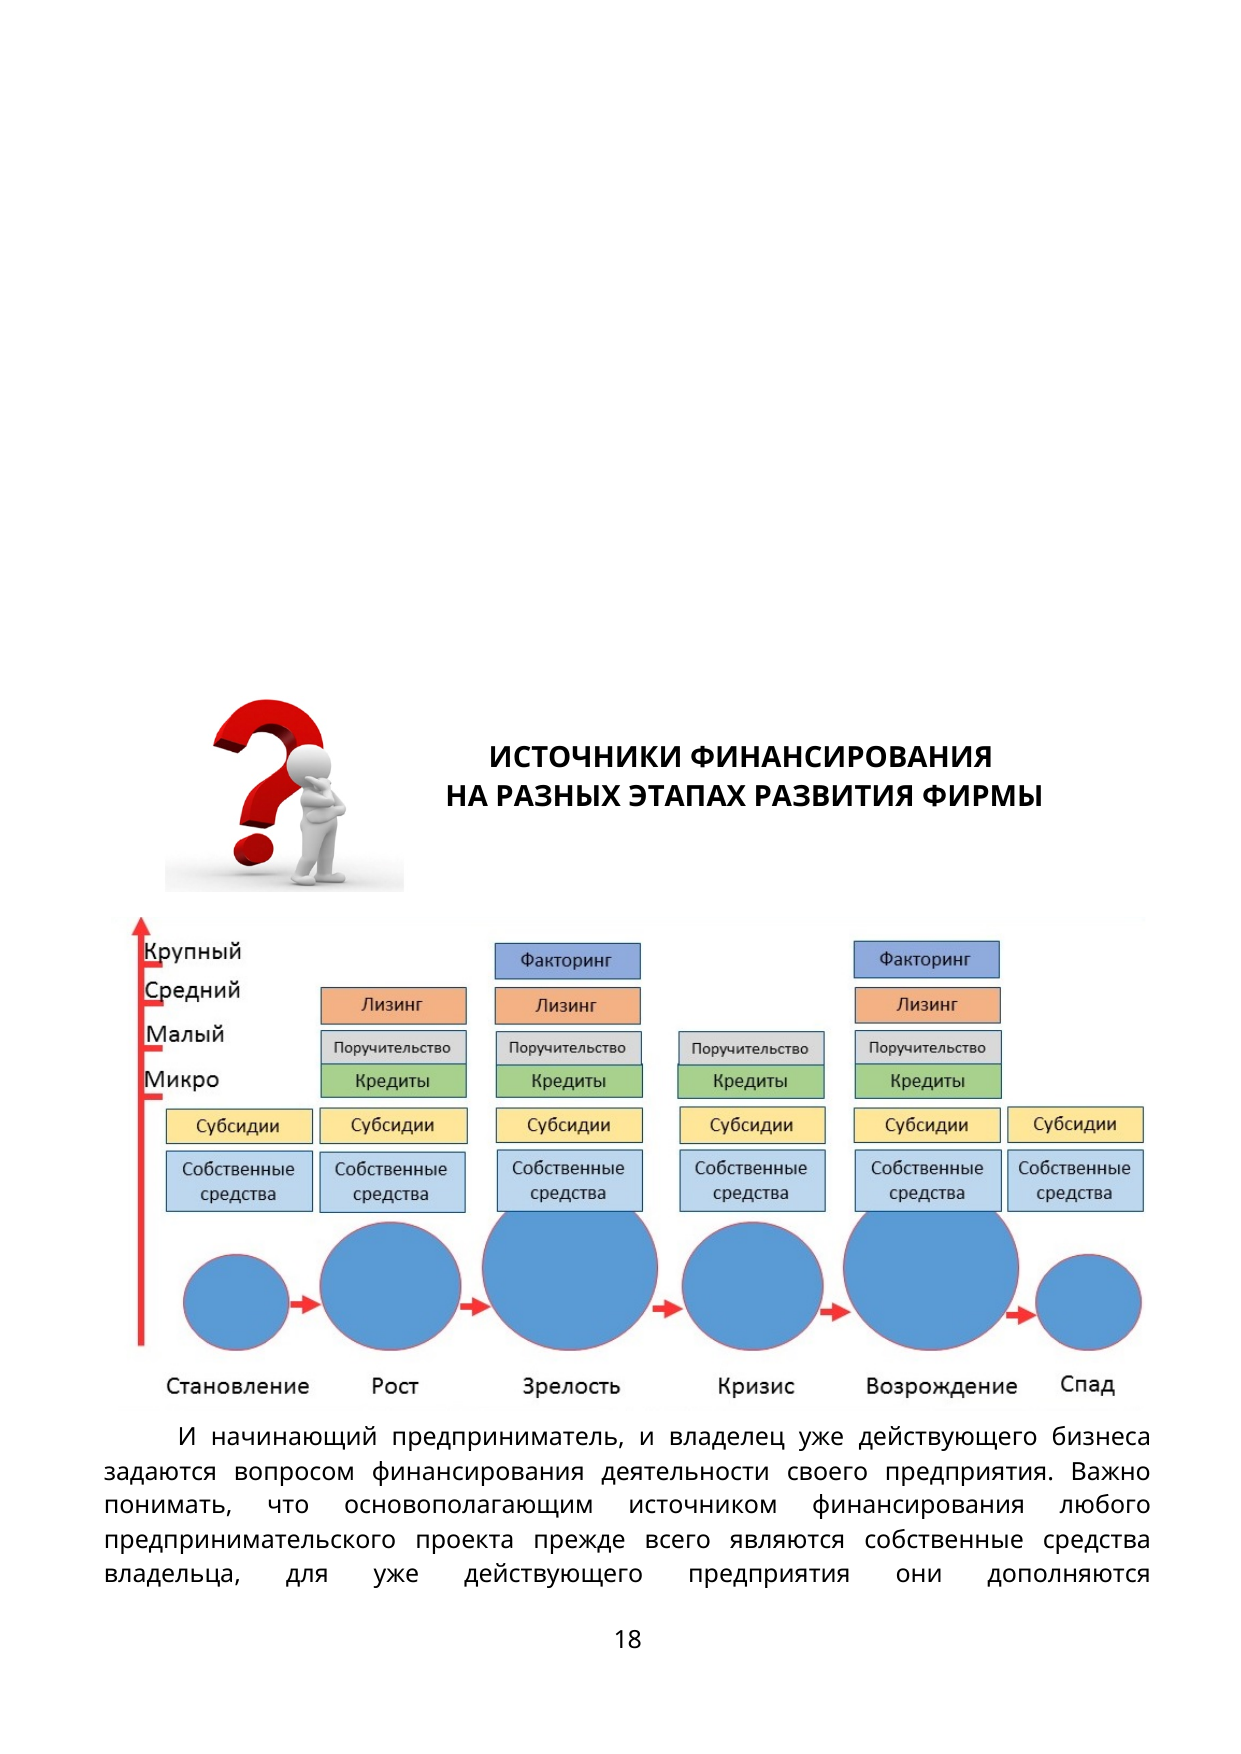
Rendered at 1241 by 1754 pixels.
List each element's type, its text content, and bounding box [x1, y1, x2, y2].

text НА РАЗНЫХ ЭТАПАХ РАЗВИТИЯ ФИРМЫ [103, 776, 1152, 815]
picture [111, 696, 458, 736]
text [103, 1419, 1152, 1589]
text ИСТОЧНИКИ ФИНАНСИРОВАНИЯ [103, 736, 1152, 776]
picture [111, 815, 458, 892]
picture [111, 917, 1146, 1411]
